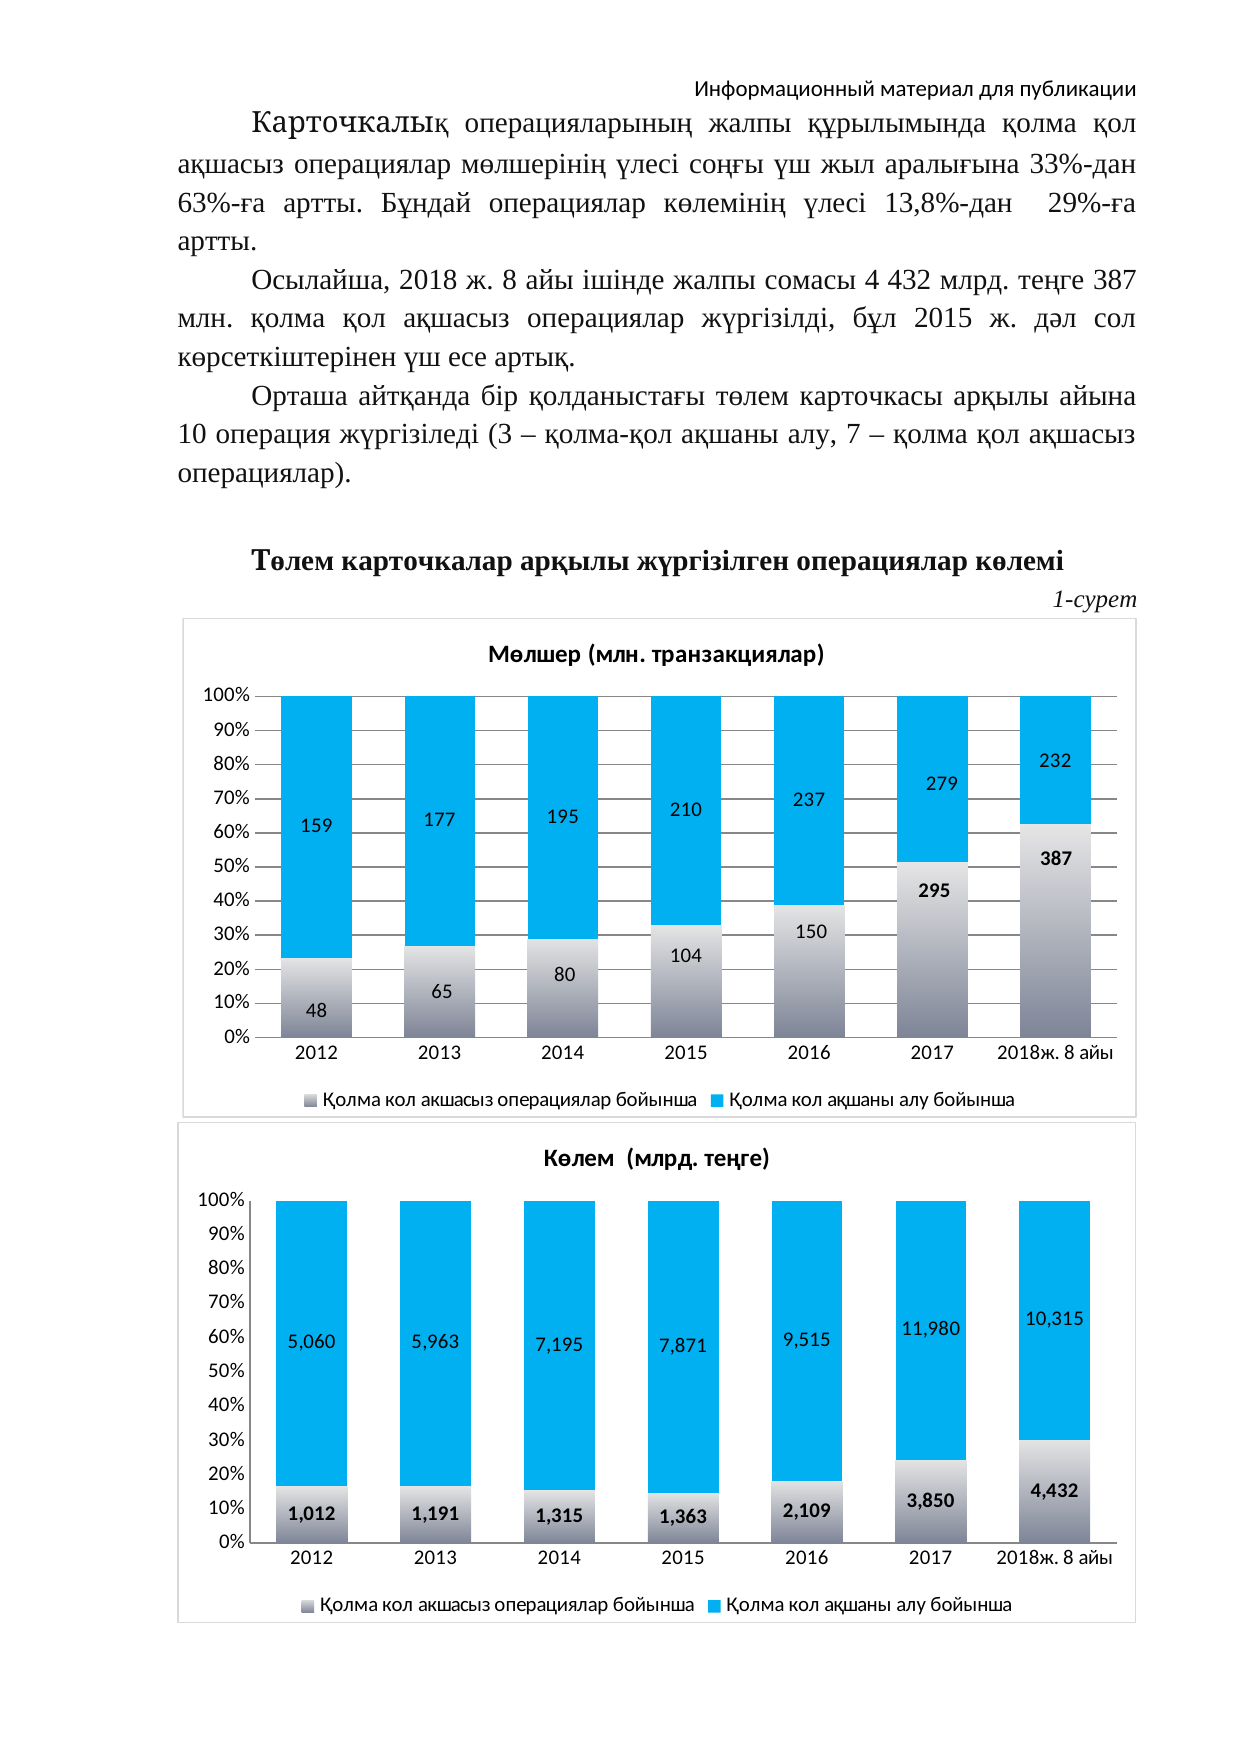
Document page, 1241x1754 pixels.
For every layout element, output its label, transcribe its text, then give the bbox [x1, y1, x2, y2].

text Карточкалық операцияларының жалпы құрылымында қолма қол ақшасыз операциялар мөлшерінің үлесі соңғы үш жыл аралығына 33%-дан 63%-ға артты. Бұндай операциялар көлемінің үлесі 13,8%-дан 29%-ға артты. [177, 102, 1137, 257]
text Төлем карточкалар арқылы жүргізілген операциялар көлемі [177, 539, 1137, 579]
text Орташа айтқанда бір қолданыстағы төлем карточкасы арқылы айына 10 операция жүргізіледі (3 – қолма-қол ақшаны алу, 7 – қолма қол ақшасыз операциялар). [177, 378, 1137, 488]
text Осылайша, 2018 ж. 8 айы ішінде жалпы сомасы 4 432 млрд. теңге 387 млн. қолма қол ақшасыз операциялар жүргізілді, бұл 2015 ж. дәл сол көрсеткіштерінен үш есе артық. [177, 262, 1137, 373]
text 1-сурет [177, 584, 1137, 613]
